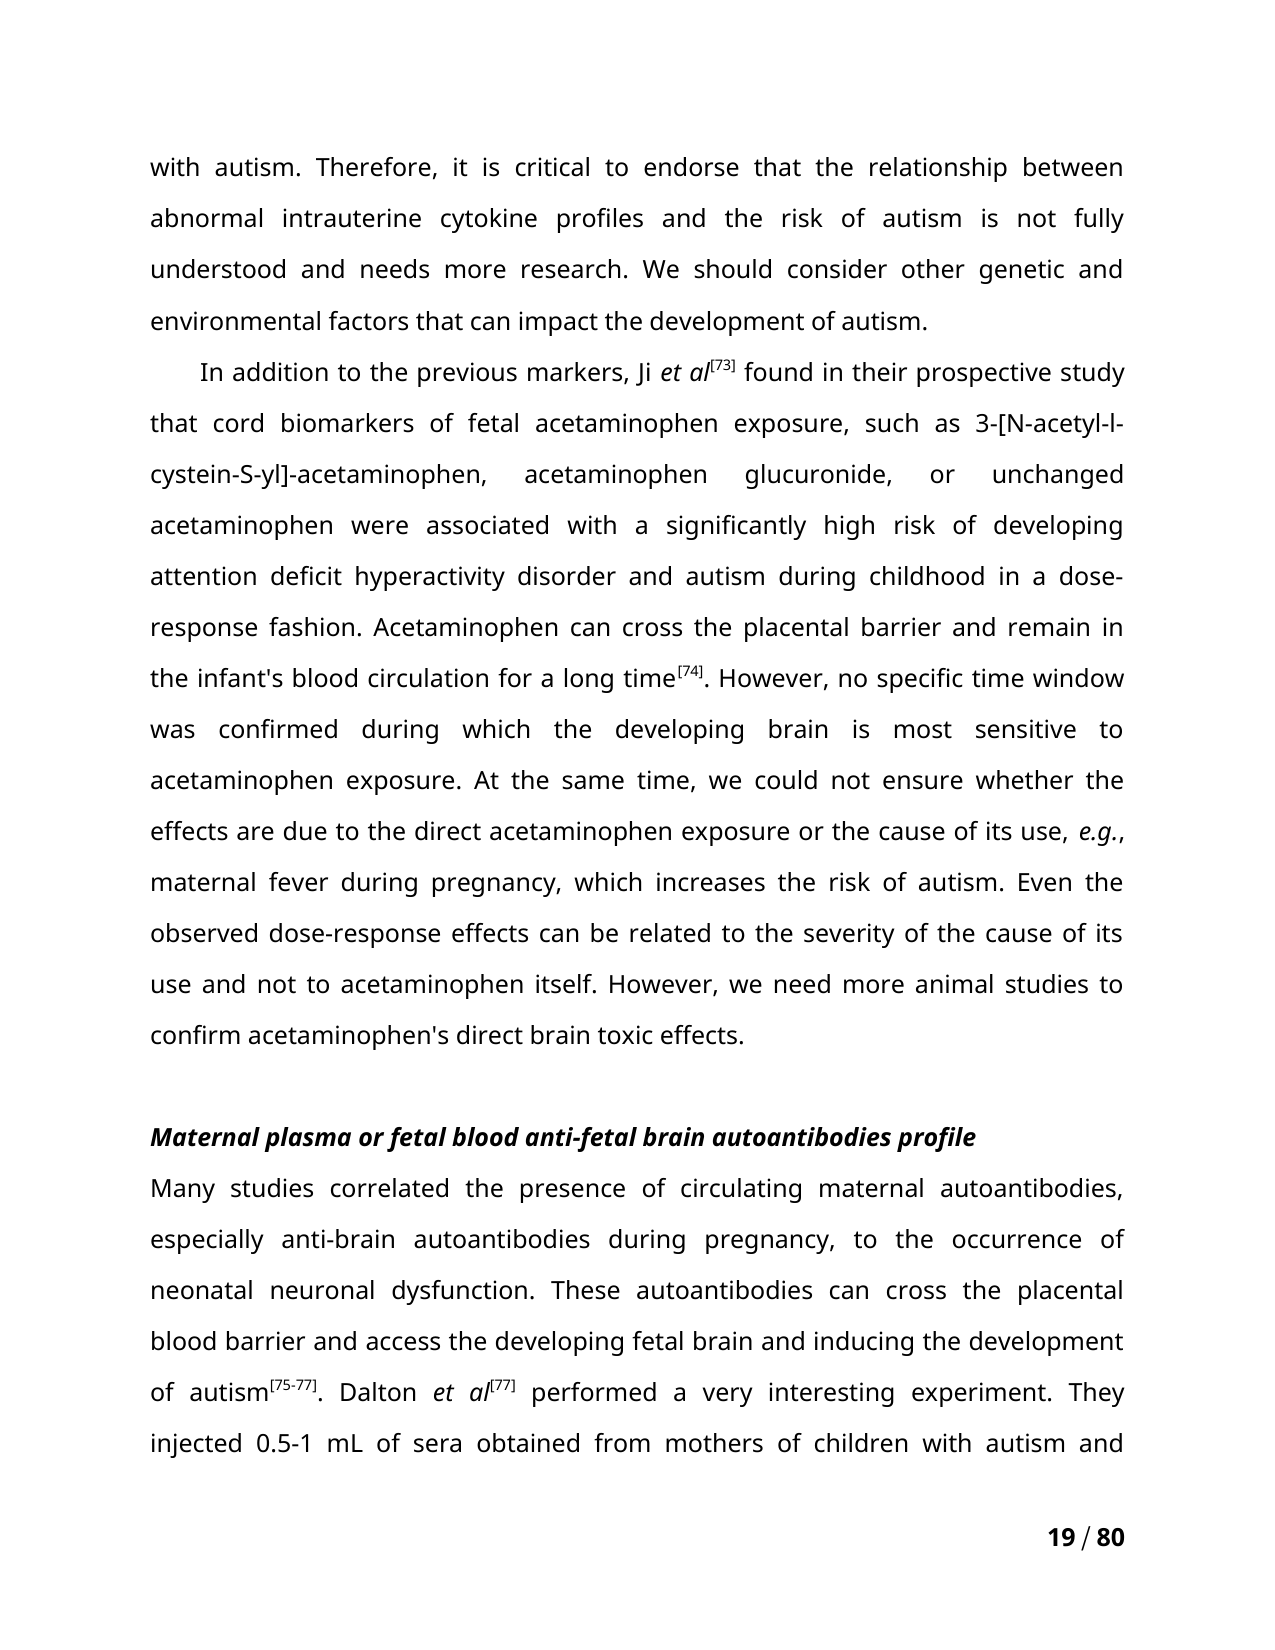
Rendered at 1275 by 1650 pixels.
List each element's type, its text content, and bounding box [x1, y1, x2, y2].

text In addition to the previous markers, Ji et al[73] found in their prospective study that cord biomarkers of fetal acetaminophen exposure, such as 3-[N-acetyl-l-cystein-S-yl]-acetaminophen, acetaminophen glucuronide, or unchanged acetaminophen were associated with a significantly high risk of developing attention deficit hyperactivity disorder and autism during childhood in a dose-response fashion. Acetaminophen can cross the placental barrier and remain in the infant's blood circulation for a long time[74]. However, no specific time window was confirmed during which the developing brain is most sensitive to acetaminophen exposure. At the same time, we could not ensure whether the effects are due to the direct acetaminophen exposure or the cause of its use, e.g., maternal fever during pregnancy, which increases the risk of autism. Even the observed dose-response effects can be related to the severity of the cause of its use and not to acetaminophen itself. However, we need more animal studies to confirm acetaminophen's direct brain toxic effects. [150, 354, 1125, 1052]
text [150, 150, 1125, 337]
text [150, 1171, 1125, 1460]
text Maternal plasma or fetal blood anti-fetal brain autoantibodies profile [150, 1120, 1125, 1154]
